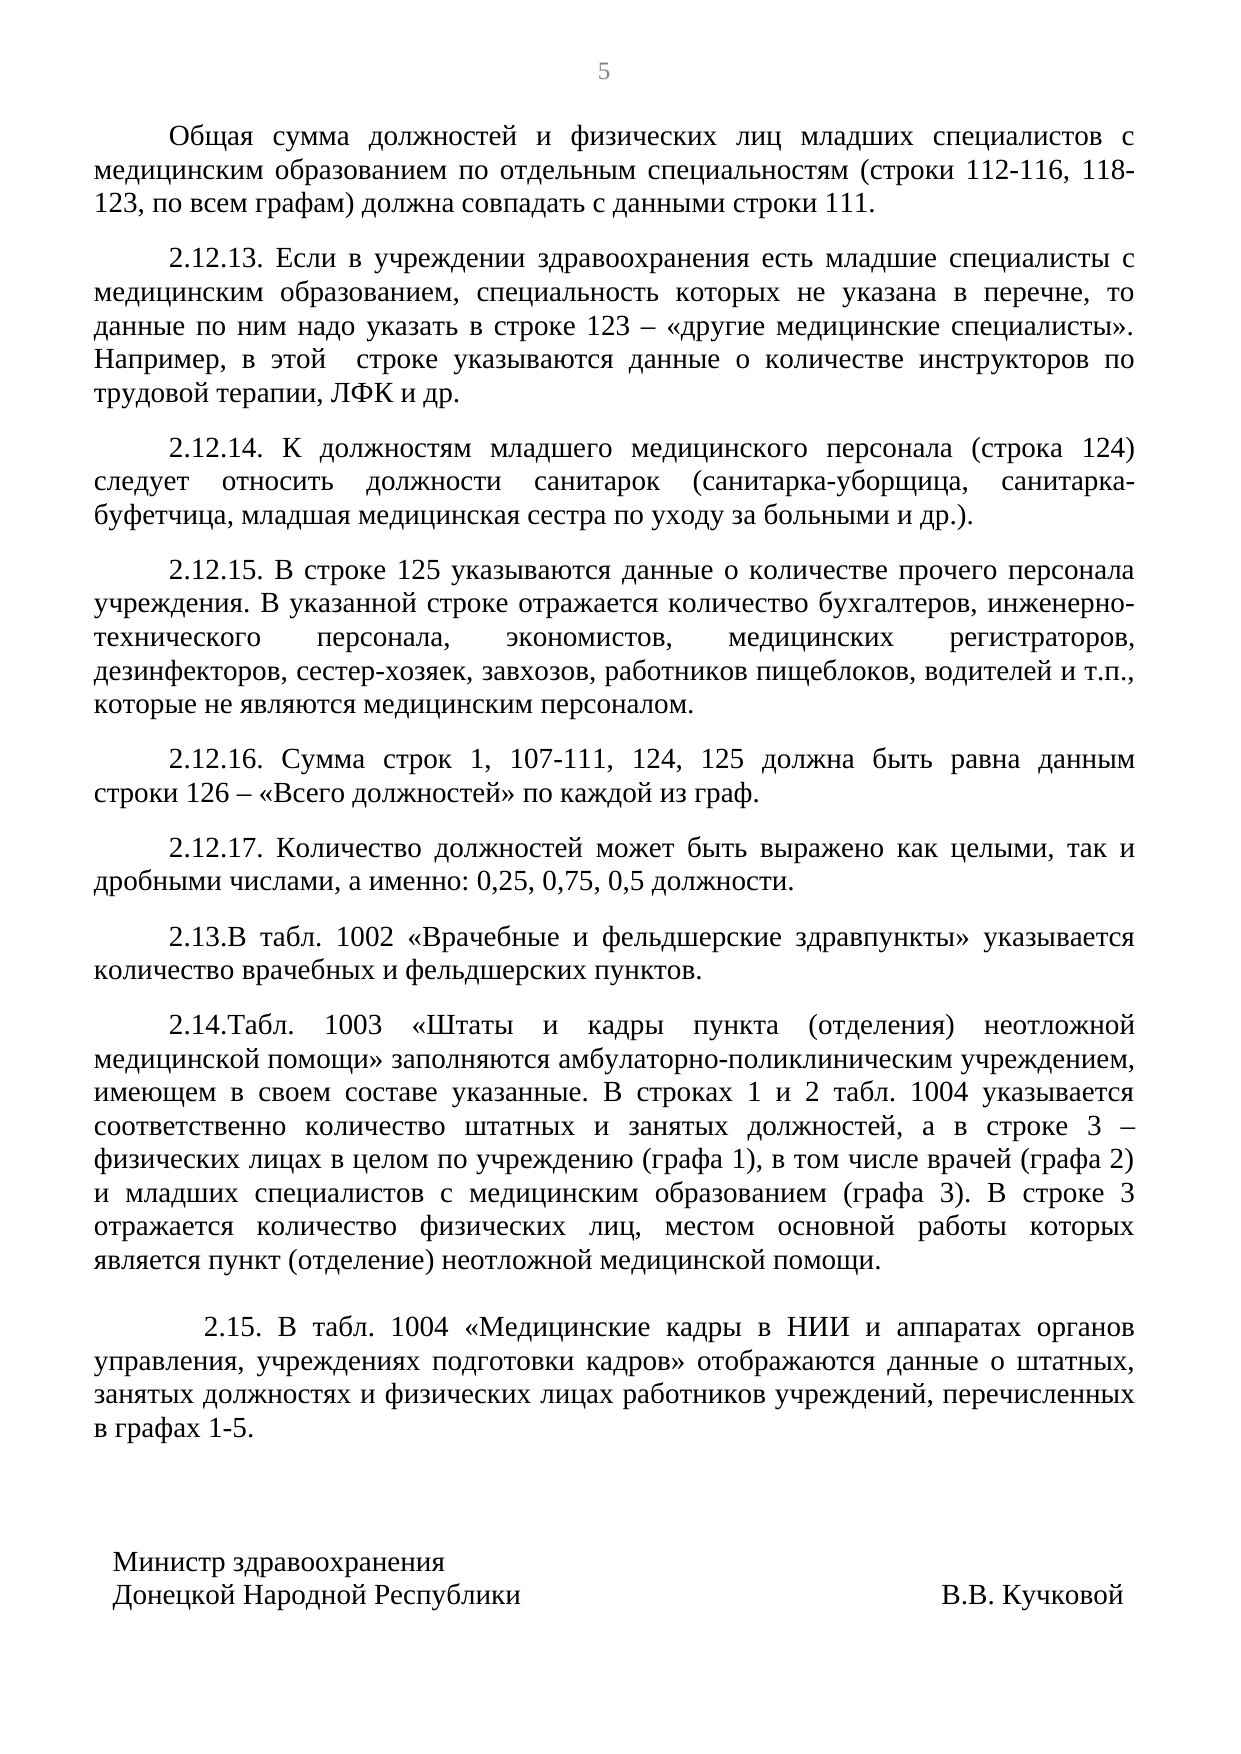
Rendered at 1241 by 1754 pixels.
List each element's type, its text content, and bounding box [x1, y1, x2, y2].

text 2.13.В табл. 1002 «Врачебные и фельдшерские здравпункты» указывается количество врачебных и фельдшерских пунктов. [94, 919, 1136, 986]
text 2.12.16. Сумма строк 1, 107-111, 124, 125 должна быть равна данным строки 126 – «Всего должностей» по каждой из граф. [94, 741, 1136, 808]
text 2.12.13. Если в учреждении здравоохранения есть младшие специалисты с медицинским образованием, специальность которых не указана в перечне, то данные по ним надо указать в строке 123 – «другие медицинские специалисты». Например, в этой строке указываются данные о количестве инструкторов по трудовой терапии, ЛФК и др. [94, 241, 1136, 408]
text 2.12.14. К должностям младшего медицинского персонала (строка 124) следует относить должности санитарок (санитарка-уборщица, санитарка-буфетчица, младшая медицинская сестра по уходу за больными и др.). [94, 430, 1136, 531]
text 5 [56, 56, 1152, 85]
text Министр здравоохранения [112, 1544, 1136, 1577]
text 2.12.15. В строке 125 указываются данные о количестве прочего персонала учреждения. В указанной строке отражается количество бухгалтеров, инженерно-технического персонала, экономистов, медицинских регистраторов, дезинфекторов, сестер-хозяек, завхозов, работников пищеблоков, водителей и т.п., которые не являются медицинским персоналом. [94, 552, 1136, 720]
text 2.15. В табл. 1004 «Медицинские кадры в НИИ и аппаратах органов управления, учреждениях подготовки кадров» отображаются данные о штатных, занятых должностях и физических лицах работников учреждений, перечисленных в графах 1-5. [94, 1309, 1136, 1443]
text Общая сумма должностей и физических лиц младших специалистов с медицинским образованием по отдельным специальностям (строки 112-116, 118-123, по всем графам) должна совпадать с данными строки 111. [94, 118, 1136, 219]
text 2.12.17. Количество должностей может быть выражено как целыми, так и дробными числами, а именно: 0,25, 0,75, 0,5 должности. [94, 830, 1136, 897]
text 2.14.Табл. 1003 «Штаты и кадры пункта (отделения) неотложной медицинской помощи» заполняются амбулаторно-поликлиническим учреждением, имеющем в своем составе указанные. В строках 1 и 2 табл. 1004 указывается соответственно количество штатных и занятых должностей, а в строке 3 – физических лицах в целом по учреждению (графа 1), в том числе врачей (графа 2) и младших специалистов с медицинским образованием (графа 3). В строке 3 отражается количество физических лиц, местом основной работы которых является пункт (отделение) неотложной медицинской помощи. [94, 1007, 1136, 1276]
text Донецкой Народной Республики В.В. Кучковой [56, 1577, 1152, 1611]
